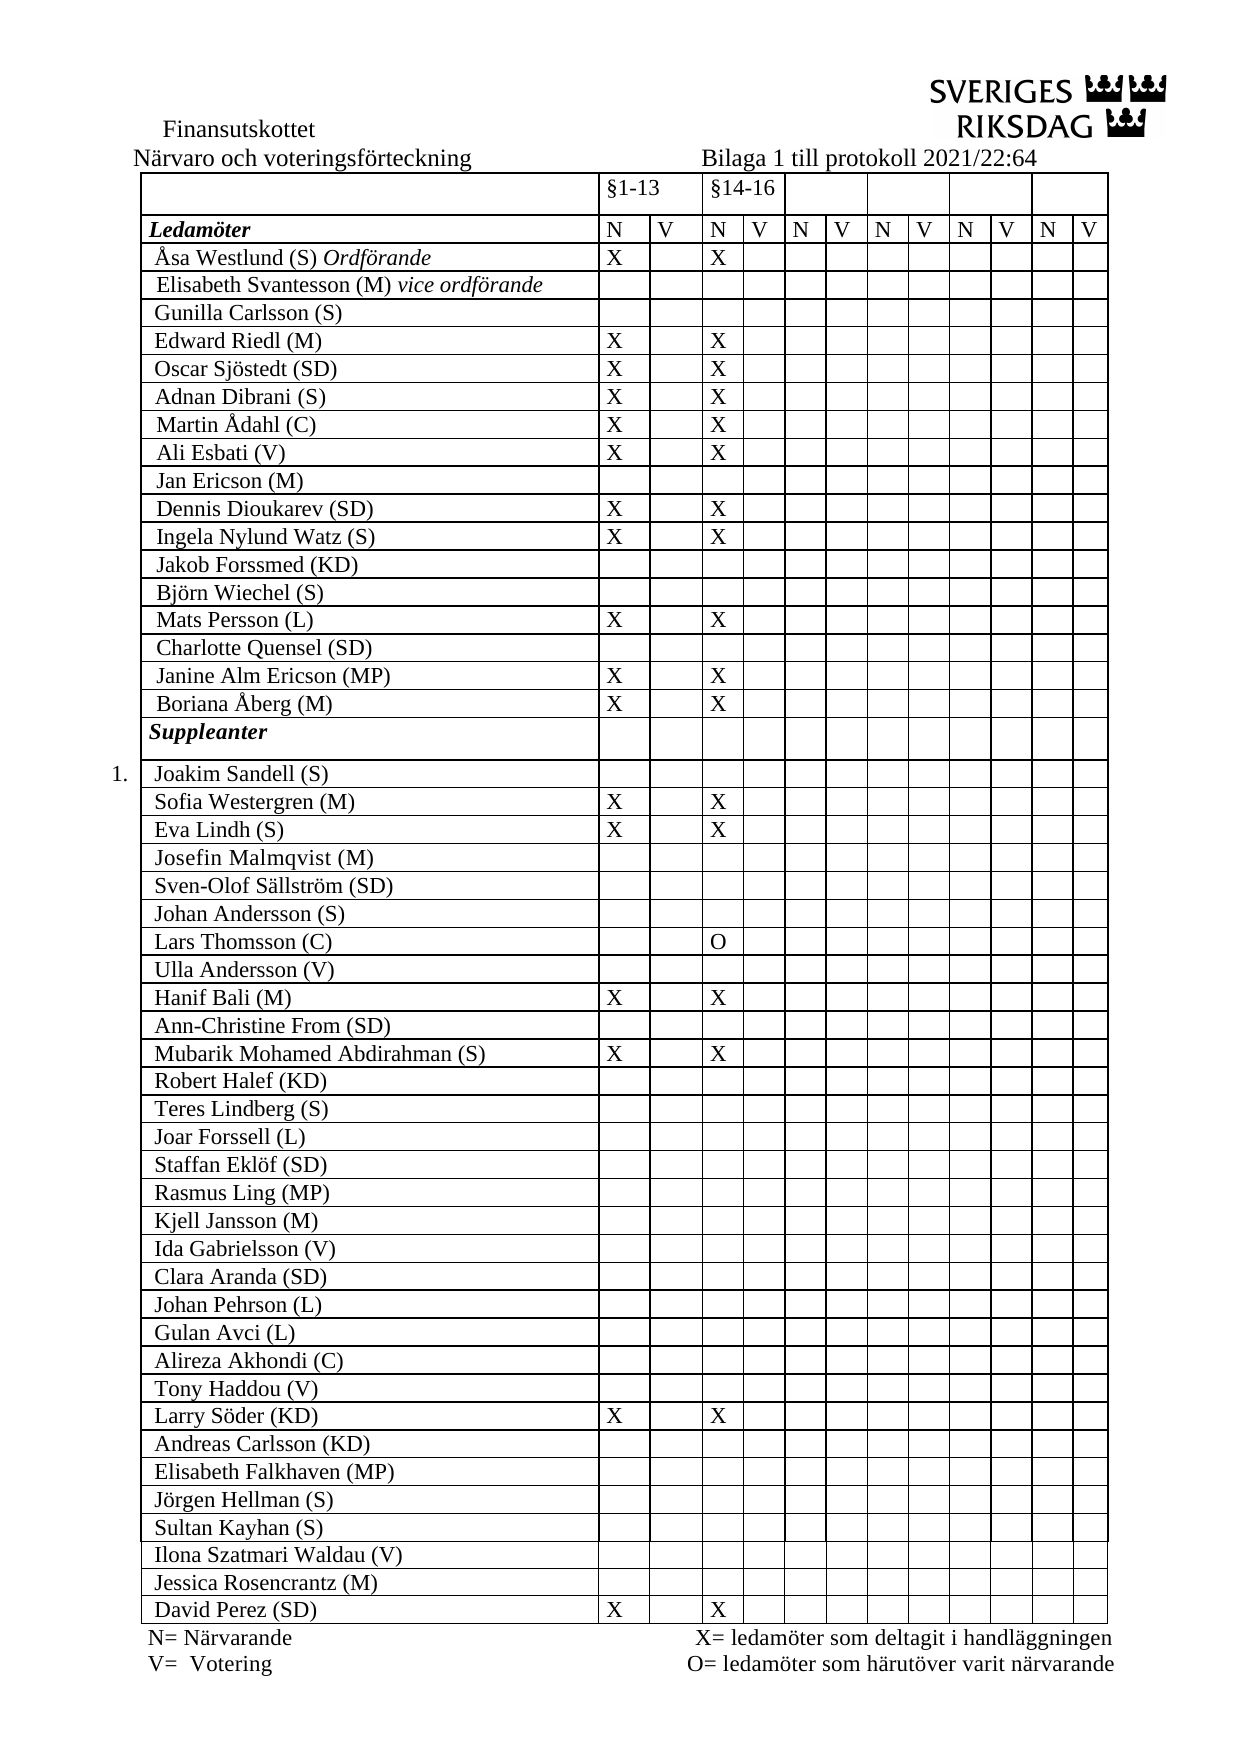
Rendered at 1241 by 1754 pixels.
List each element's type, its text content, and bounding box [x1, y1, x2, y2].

table_cell X [703, 1403, 743, 1429]
table_cell [786, 1040, 825, 1066]
table_cell [1074, 411, 1107, 437]
table_cell N [600, 216, 649, 242]
table_cell [744, 523, 784, 549]
table_cell [786, 551, 825, 577]
table_cell [1033, 300, 1072, 326]
table_cell [909, 411, 949, 437]
table_cell [744, 816, 784, 843]
table_cell [909, 1291, 949, 1317]
table_cell [868, 1596, 908, 1623]
table_cell [651, 928, 702, 954]
table_cell [1033, 1458, 1072, 1485]
table_cell [744, 928, 784, 954]
table_cell [786, 355, 825, 382]
table_cell [1033, 1151, 1072, 1178]
table_cell [950, 1068, 990, 1094]
table_cell [827, 984, 867, 1010]
table_cell [868, 1569, 908, 1595]
table_cell X [600, 439, 649, 465]
table_cell Björn Wiechel (S) [142, 579, 598, 605]
table_cell [786, 579, 825, 605]
table_cell Martin Ådahl (C) [142, 411, 598, 437]
table_cell [1074, 1291, 1107, 1317]
table_cell [827, 690, 867, 717]
table_cell V [651, 216, 702, 242]
table_cell [1033, 523, 1072, 549]
table_cell [868, 1347, 908, 1373]
table_cell [703, 1486, 743, 1513]
table_cell [1074, 690, 1107, 717]
table_cell N [1033, 216, 1072, 242]
table_cell [1033, 956, 1072, 982]
table_cell [827, 1347, 867, 1373]
table_cell [909, 1514, 949, 1541]
table_cell Lars Thomsson (C) [142, 928, 598, 954]
table_cell [600, 300, 649, 326]
table_cell [950, 900, 990, 926]
table_cell Ilona Szatmari Waldau (V) [142, 1542, 598, 1568]
table_cell [786, 1235, 825, 1261]
table_cell [786, 1151, 825, 1178]
table_cell V [1074, 216, 1107, 242]
table_cell [950, 1431, 990, 1457]
table_cell [992, 1012, 1031, 1038]
table_cell [600, 1431, 649, 1457]
table_cell X [703, 523, 743, 549]
table_cell [744, 327, 784, 354]
table_cell [651, 984, 702, 1010]
table_cell [1074, 816, 1107, 843]
table_cell [1074, 244, 1107, 270]
table_header [1033, 174, 1107, 214]
table_cell X [703, 788, 743, 815]
table_cell [1033, 1596, 1073, 1623]
table_cell [1033, 816, 1072, 843]
table_cell Kjell Jansson (M) [142, 1207, 598, 1233]
table_cell [744, 1431, 784, 1457]
table_cell [651, 1514, 702, 1541]
table_cell [909, 1319, 949, 1345]
table_cell [1074, 761, 1107, 787]
table_cell [651, 1012, 702, 1038]
table_cell [992, 327, 1031, 354]
table_cell [909, 872, 949, 898]
table_cell [950, 1096, 990, 1122]
table_cell [827, 327, 867, 354]
picture [930, 75, 1167, 138]
table_cell [744, 1040, 784, 1066]
table_cell [827, 1123, 867, 1150]
table_cell [1033, 1542, 1073, 1568]
table_cell X [600, 662, 649, 689]
table_cell [703, 956, 743, 982]
table_cell [868, 579, 908, 605]
table_cell X [703, 690, 743, 717]
table_cell [785, 1569, 826, 1595]
table_cell David Perez (SD) [142, 1596, 598, 1623]
table_cell [1033, 467, 1072, 493]
table_cell [786, 662, 825, 689]
table_cell [868, 1207, 908, 1233]
table_cell [992, 984, 1031, 1010]
table_cell [744, 662, 784, 689]
table_cell [868, 1096, 908, 1122]
table_cell [827, 244, 867, 270]
table_cell [651, 355, 702, 382]
table_cell [786, 1347, 825, 1373]
table_cell [651, 1458, 702, 1485]
table_cell [1033, 718, 1072, 759]
table_cell [1074, 844, 1107, 871]
table_cell Rasmus Ling (MP) [142, 1179, 598, 1206]
table_cell [786, 1207, 825, 1233]
table_cell [651, 788, 702, 815]
table_cell [703, 1207, 743, 1233]
table_cell Johan Andersson (S) [142, 900, 598, 926]
table_cell [827, 1151, 867, 1178]
table_cell [868, 900, 908, 926]
table_cell V [827, 216, 867, 242]
table_cell [785, 1596, 826, 1623]
table_cell [1074, 872, 1107, 898]
table_cell [744, 439, 784, 465]
table_cell [991, 1569, 1032, 1595]
table_cell [744, 635, 784, 661]
table_cell [1074, 1040, 1107, 1066]
table_cell [1074, 1207, 1107, 1233]
table_cell [827, 495, 867, 521]
table_cell [909, 551, 949, 577]
table_cell X [703, 355, 743, 382]
table_cell [1033, 928, 1072, 954]
table_cell [950, 844, 990, 871]
table_cell [703, 1291, 743, 1317]
table_cell [992, 761, 1031, 787]
table_cell [992, 1096, 1031, 1122]
table_cell X [600, 690, 649, 717]
table_cell [600, 1151, 649, 1178]
table_cell [909, 1263, 949, 1289]
table_cell [909, 1235, 949, 1261]
table_cell [1033, 1486, 1072, 1513]
table_cell Ledamöter [142, 216, 598, 242]
table_cell [1074, 662, 1107, 689]
table_cell [703, 1179, 743, 1206]
table_cell [868, 788, 908, 815]
table_cell X [600, 244, 649, 270]
table_cell [868, 1012, 908, 1038]
table_cell [744, 1569, 784, 1595]
text V= Votering O= ledamöter som härutöver varit närvarande [148, 1650, 1122, 1676]
table_cell [868, 662, 908, 689]
table_cell [1074, 900, 1107, 926]
table_cell [992, 956, 1031, 982]
table_cell Alireza Akhondi (C) [142, 1347, 598, 1373]
table_cell [868, 551, 908, 577]
table_cell [868, 1040, 908, 1066]
table_cell [650, 1569, 702, 1595]
table_cell [1033, 1123, 1072, 1150]
table_cell [827, 1403, 867, 1429]
table_cell [909, 761, 949, 787]
table_cell [868, 1179, 908, 1206]
table_cell [744, 1123, 784, 1150]
table_cell [651, 495, 702, 521]
table_cell [786, 1319, 825, 1345]
table_cell [868, 327, 908, 354]
table_cell [868, 690, 908, 717]
table_cell [600, 1375, 649, 1401]
table_cell [909, 928, 949, 954]
table_cell [744, 467, 784, 493]
table_cell [651, 1235, 702, 1261]
table_cell [991, 1542, 1032, 1568]
table_header §1-13 [600, 174, 702, 214]
table_cell [786, 327, 825, 354]
table_cell [703, 1347, 743, 1373]
table_cell [827, 1291, 867, 1317]
table_cell [703, 900, 743, 926]
table_cell [1074, 1012, 1107, 1038]
table_cell [950, 355, 990, 382]
table_cell [744, 244, 784, 270]
table_cell [1033, 1514, 1072, 1541]
table_cell [992, 300, 1031, 326]
table_cell [992, 1347, 1031, 1373]
table_cell Robert Halef (KD) [142, 1068, 598, 1094]
table_cell Joar Forssell (L) [142, 1123, 598, 1150]
table_cell [703, 272, 743, 298]
table_cell [600, 1123, 649, 1150]
table_cell [1074, 1431, 1107, 1457]
table_cell [744, 1542, 784, 1568]
table_header [868, 174, 949, 214]
table_cell [868, 635, 908, 661]
table_cell [950, 788, 990, 815]
table_cell [786, 1403, 825, 1429]
table_cell [1074, 272, 1107, 298]
table_cell [1074, 956, 1107, 982]
table_cell [992, 690, 1031, 717]
table_cell [600, 844, 649, 871]
table_cell [992, 244, 1031, 270]
table_cell [909, 816, 949, 843]
table_cell [744, 1596, 784, 1623]
table_cell [786, 1458, 825, 1485]
table_cell [703, 1263, 743, 1289]
table_cell [744, 607, 784, 633]
table_cell X [600, 1040, 649, 1066]
table_cell X [703, 607, 743, 633]
table_cell Sultan Kayhan (S) [142, 1514, 598, 1541]
table_cell [600, 551, 649, 577]
table_cell [950, 495, 990, 521]
table_cell [786, 788, 825, 815]
table_cell [827, 900, 867, 926]
table_cell Ida Gabrielsson (V) [142, 1235, 598, 1261]
table_cell [600, 956, 649, 982]
table_cell [1033, 272, 1072, 298]
table_cell [1033, 635, 1072, 661]
table_cell [950, 1375, 990, 1401]
table_cell [950, 718, 990, 759]
table_cell [786, 1514, 825, 1541]
table_cell [600, 1263, 649, 1289]
table_cell [992, 1486, 1031, 1513]
table_cell [991, 1596, 1032, 1623]
text N= Närvarande X= ledamöter som deltagit i handläggningen [148, 1624, 1122, 1650]
table_cell [1033, 355, 1072, 382]
table_cell [992, 383, 1031, 409]
table_cell [909, 956, 949, 982]
table_cell [599, 1542, 649, 1568]
table_cell [827, 1486, 867, 1513]
table_cell [909, 1151, 949, 1178]
table_cell [992, 928, 1031, 954]
table_cell [950, 1569, 990, 1595]
table_cell V [909, 216, 949, 242]
table_cell [703, 1375, 743, 1401]
table_cell [651, 244, 702, 270]
table_cell [1033, 1235, 1072, 1261]
table_cell [950, 1235, 990, 1261]
table_cell [827, 1319, 867, 1345]
table_cell [1074, 928, 1107, 954]
table_cell [950, 1179, 990, 1206]
table_cell [651, 900, 702, 926]
table_cell [744, 1375, 784, 1401]
table_cell [868, 844, 908, 871]
table_cell V [744, 216, 784, 242]
table_cell [950, 872, 990, 898]
table_cell [744, 900, 784, 926]
table_cell [909, 1403, 949, 1429]
table_cell Gunilla Carlsson (S) [142, 300, 598, 326]
table_cell [651, 1403, 702, 1429]
table_cell [703, 1431, 743, 1457]
table_cell X [703, 495, 743, 521]
table_cell [703, 1012, 743, 1038]
table_cell [868, 1291, 908, 1317]
table_cell [1074, 523, 1107, 549]
table_cell [1033, 327, 1072, 354]
table_cell X [703, 327, 743, 354]
table_cell [868, 956, 908, 982]
table_cell [950, 690, 990, 717]
table_cell [992, 1514, 1031, 1541]
table_cell X [600, 495, 649, 521]
table_cell [909, 523, 949, 549]
table_cell [744, 383, 784, 409]
table_cell [950, 551, 990, 577]
table_cell [744, 690, 784, 717]
table_cell [744, 1235, 784, 1261]
table_cell [1074, 1123, 1107, 1150]
table_cell [827, 1431, 867, 1457]
table_cell [1074, 1375, 1107, 1401]
table_cell [744, 1486, 784, 1513]
table_cell X [600, 788, 649, 815]
table_cell [703, 761, 743, 787]
table_cell [1074, 1235, 1107, 1261]
table_cell [992, 272, 1031, 298]
table_cell [600, 272, 649, 298]
table_cell [992, 816, 1031, 843]
table_cell Ingela Nylund Watz (S) [142, 523, 598, 549]
table_cell [786, 244, 825, 270]
table_cell [992, 467, 1031, 493]
table_cell [651, 718, 702, 759]
table_cell [827, 607, 867, 633]
table_cell [600, 1486, 649, 1513]
table_cell [868, 439, 908, 465]
table_cell [909, 1096, 949, 1122]
table_cell [703, 1123, 743, 1150]
table_cell [1074, 1347, 1107, 1373]
table_cell [1074, 718, 1107, 759]
table_cell [651, 761, 702, 787]
table_cell [1074, 467, 1107, 493]
table_cell Mats Persson (L) [142, 607, 598, 633]
table_cell [909, 718, 949, 759]
table_cell [909, 495, 949, 521]
table_cell [703, 1514, 743, 1541]
table_cell [950, 1347, 990, 1373]
table_cell [950, 467, 990, 493]
table_cell [651, 872, 702, 898]
table_cell [703, 1235, 743, 1261]
table_cell [827, 1263, 867, 1289]
table_cell [1033, 1207, 1072, 1233]
table_cell [744, 788, 784, 815]
table_cell [1033, 844, 1072, 871]
table_cell Mubarik Mohamed Abdirahman (S) [142, 1040, 598, 1066]
table_header [786, 174, 867, 214]
table_cell [786, 1179, 825, 1206]
table_cell X [703, 662, 743, 689]
table_cell [909, 1458, 949, 1485]
table_cell [992, 1291, 1031, 1317]
table_cell [909, 327, 949, 354]
table_cell [992, 523, 1031, 549]
table_cell [992, 1403, 1031, 1429]
table_cell [703, 872, 743, 898]
table_cell [1074, 1486, 1107, 1513]
table_cell [1074, 607, 1107, 633]
table_cell [600, 718, 649, 759]
table_cell X [703, 244, 743, 270]
table_cell [950, 1319, 990, 1345]
table_cell [909, 1179, 949, 1206]
table_cell [786, 1012, 825, 1038]
table_cell [651, 690, 702, 717]
table_cell [1033, 1179, 1072, 1206]
table_cell [992, 1151, 1031, 1178]
table_cell [909, 844, 949, 871]
table_cell [992, 900, 1031, 926]
table_cell [868, 1514, 908, 1541]
table_cell [950, 327, 990, 354]
table_cell Johan Pehrson (L) [142, 1291, 598, 1317]
table_cell [992, 1431, 1031, 1457]
table_cell [786, 1291, 825, 1317]
table_cell [992, 1319, 1031, 1345]
table_cell [651, 1319, 702, 1345]
table_cell [909, 1375, 949, 1401]
table_cell [703, 1458, 743, 1485]
table_cell [950, 579, 990, 605]
table_cell [744, 1179, 784, 1206]
table_cell [1033, 690, 1072, 717]
table_cell X [703, 984, 743, 1010]
table_cell [909, 1068, 949, 1094]
table_cell [744, 1347, 784, 1373]
table_cell X [703, 411, 743, 437]
table_cell [909, 1040, 949, 1066]
table_cell [1033, 1403, 1072, 1429]
table_cell [786, 872, 825, 898]
table_cell [950, 662, 990, 689]
table_cell [868, 1319, 908, 1345]
table_cell [1074, 1569, 1107, 1595]
table_cell [950, 1542, 990, 1568]
table_cell Josefin Malmqvist (M) [142, 844, 598, 871]
table_cell Elisabeth Falkhaven (MP) [142, 1458, 598, 1485]
table_header §14-16 [703, 174, 784, 214]
table_cell [992, 872, 1031, 898]
table_cell [1033, 761, 1072, 787]
table_cell [703, 1569, 743, 1595]
table_cell [827, 1235, 867, 1261]
table_cell [744, 300, 784, 326]
table_cell [909, 1486, 949, 1513]
table_cell Sven-Olof Sällström (SD) [142, 872, 598, 898]
table_cell [827, 761, 867, 787]
text Närvaro och voteringsförteckning Bilaga 1 till protokoll 2021/22:64 [133, 143, 1122, 172]
table_cell [703, 300, 743, 326]
table_cell X [600, 1403, 649, 1429]
table_cell [950, 816, 990, 843]
table_cell [950, 300, 990, 326]
table_cell [950, 1012, 990, 1038]
table_cell [786, 956, 825, 982]
table_cell [786, 300, 825, 326]
table_cell [909, 1431, 949, 1457]
table_cell X [703, 1596, 743, 1623]
table_cell [992, 355, 1031, 382]
table_cell [827, 635, 867, 661]
table_cell [992, 1123, 1031, 1150]
table_cell [786, 467, 825, 493]
table_cell [744, 495, 784, 521]
table_cell [703, 1151, 743, 1178]
table_cell [992, 1458, 1031, 1485]
table_cell [868, 411, 908, 437]
table_cell [786, 272, 825, 298]
table_cell [651, 551, 702, 577]
table_cell [786, 1375, 825, 1401]
table_cell [992, 1207, 1031, 1233]
table_cell Teres Lindberg (S) [142, 1096, 598, 1122]
table_cell Adnan Dibrani (S) [142, 383, 598, 409]
table_cell [786, 607, 825, 633]
table_cell [909, 662, 949, 689]
table_cell [1033, 383, 1072, 409]
table_cell N [786, 216, 825, 242]
table_cell [600, 928, 649, 954]
table_cell [992, 1068, 1031, 1094]
table_cell [651, 1486, 702, 1513]
table_cell V [992, 216, 1031, 242]
table_cell [1074, 383, 1107, 409]
table_cell [703, 1319, 743, 1345]
table_cell [950, 244, 990, 270]
table_cell [744, 761, 784, 787]
table_cell [827, 1207, 867, 1233]
table_cell [950, 956, 990, 982]
table_cell [651, 607, 702, 633]
table_cell O [703, 928, 743, 954]
table_cell [600, 579, 649, 605]
table_cell Sofia Westergren (M) [142, 788, 598, 815]
table_cell [992, 551, 1031, 577]
table_cell [827, 551, 867, 577]
table_cell [992, 1235, 1031, 1261]
table_cell [744, 1151, 784, 1178]
table_cell [1033, 1096, 1072, 1122]
table_cell [786, 439, 825, 465]
table_cell [1033, 1068, 1072, 1094]
table_cell [744, 718, 784, 759]
table_cell [744, 1012, 784, 1038]
table_cell [827, 718, 867, 759]
table_cell [1033, 1347, 1072, 1373]
table_cell [909, 244, 949, 270]
table_cell Tony Haddou (V) [142, 1375, 598, 1401]
table_cell [868, 607, 908, 633]
table_cell Åsa Westlund (S) Ordförande [142, 244, 598, 270]
table_cell [909, 1012, 949, 1038]
table_cell [992, 1263, 1031, 1289]
table_cell Oscar Sjöstedt (SD) [142, 355, 598, 382]
table_cell [744, 1263, 784, 1289]
table_cell [909, 383, 949, 409]
table_cell [827, 844, 867, 871]
table_cell Janine Alm Ericson (MP) [142, 662, 598, 689]
table_cell [651, 956, 702, 982]
table_cell [827, 523, 867, 549]
table_cell [1033, 1040, 1072, 1066]
table_cell [909, 788, 949, 815]
table_cell [868, 1431, 908, 1457]
table_cell [868, 1068, 908, 1094]
table_cell [868, 1542, 908, 1568]
table_cell [992, 1375, 1031, 1401]
table_cell [786, 1263, 825, 1289]
table_cell [868, 761, 908, 787]
table_cell [600, 1068, 649, 1094]
table_cell [1033, 1375, 1072, 1401]
table_cell [744, 355, 784, 382]
table_cell [827, 1012, 867, 1038]
table_cell [950, 1596, 990, 1623]
table_cell Clara Aranda (SD) [142, 1263, 598, 1289]
table_cell [1074, 579, 1107, 605]
table_cell [1033, 1263, 1072, 1289]
table_cell [992, 411, 1031, 437]
table_cell [950, 411, 990, 437]
table_cell X [600, 523, 649, 549]
table_cell [827, 872, 867, 898]
table_cell [1074, 551, 1107, 577]
table_cell [909, 439, 949, 465]
table_cell [651, 272, 702, 298]
table_cell Suppleanter [142, 718, 598, 759]
table_cell [1074, 439, 1107, 465]
table_cell [600, 761, 649, 787]
table_cell [950, 928, 990, 954]
table_cell Jan Ericson (M) [142, 467, 598, 493]
table_cell [992, 607, 1031, 633]
table_cell [786, 1096, 825, 1122]
table_cell [868, 984, 908, 1010]
table_cell Boriana Åberg (M) [142, 690, 598, 717]
table_cell [950, 1040, 990, 1066]
table_cell X [703, 816, 743, 843]
table_cell [992, 439, 1031, 465]
table_cell [703, 579, 743, 605]
table_cell [744, 1458, 784, 1485]
table_cell [1074, 1319, 1107, 1345]
table_cell [827, 662, 867, 689]
table_cell [992, 662, 1031, 689]
table_cell [650, 1542, 702, 1568]
table_cell Joakim Sandell (S) [142, 761, 598, 787]
table_cell [703, 1068, 743, 1094]
table_cell [868, 1375, 908, 1401]
table_cell [786, 984, 825, 1010]
table_cell [950, 523, 990, 549]
table_cell Jessica Rosencrantz (M) [142, 1569, 598, 1595]
table_cell [827, 1569, 867, 1595]
table_cell [600, 872, 649, 898]
table_cell Ann-Christine From (SD) [142, 1012, 598, 1038]
table_cell [651, 1207, 702, 1233]
table_cell [651, 1291, 702, 1317]
table_cell [651, 383, 702, 409]
table_cell [827, 928, 867, 954]
table_cell [744, 272, 784, 298]
table_cell Charlotte Quensel (SD) [142, 635, 598, 661]
table_cell [703, 635, 743, 661]
table_cell [599, 1569, 649, 1595]
table_cell [909, 579, 949, 605]
table_cell [786, 635, 825, 661]
table_cell [786, 1123, 825, 1150]
table_cell [1033, 984, 1072, 1010]
table_cell [600, 1235, 649, 1261]
table_cell [868, 383, 908, 409]
table_cell [744, 1403, 784, 1429]
table_cell [1074, 788, 1107, 815]
table_cell [1033, 1291, 1072, 1317]
table_cell [786, 816, 825, 843]
table_cell [1033, 1319, 1072, 1345]
table_cell [786, 495, 825, 521]
table_cell [600, 900, 649, 926]
table_cell X [600, 607, 649, 633]
table_cell [992, 718, 1031, 759]
table_cell [744, 1514, 784, 1541]
table_cell X [600, 816, 649, 843]
table_cell [992, 1040, 1031, 1066]
table_cell [1033, 495, 1072, 521]
table_cell [600, 467, 649, 493]
table_cell [600, 1096, 649, 1122]
table_cell [651, 1263, 702, 1289]
table_cell Eva Lindh (S) [142, 816, 598, 843]
table_cell [785, 1542, 826, 1568]
table_cell X [600, 355, 649, 382]
table_cell [992, 495, 1031, 521]
table_header [142, 174, 598, 214]
table_cell [868, 1235, 908, 1261]
table_cell X [599, 1596, 649, 1623]
table_cell [600, 1207, 649, 1233]
table_cell Staffan Eklöf (SD) [142, 1151, 598, 1178]
table_cell [909, 1207, 949, 1233]
table_cell [786, 1431, 825, 1457]
table_cell [1074, 300, 1107, 326]
table_cell [950, 1263, 990, 1289]
table_cell [950, 1403, 990, 1429]
table_cell [651, 579, 702, 605]
table_cell N [703, 216, 743, 242]
table_cell [600, 1319, 649, 1345]
table_cell [1074, 984, 1107, 1010]
table_cell [651, 1096, 702, 1122]
table_cell [600, 1179, 649, 1206]
table_cell [786, 690, 825, 717]
table_cell [868, 272, 908, 298]
table_cell Ulla Andersson (V) [142, 956, 598, 982]
table_cell [1074, 1263, 1107, 1289]
table_cell [651, 327, 702, 354]
table_cell [868, 495, 908, 521]
table_cell [827, 1514, 867, 1541]
table_cell [909, 355, 949, 382]
table_cell [909, 635, 949, 661]
table_cell [909, 272, 949, 298]
table_cell [651, 411, 702, 437]
table_cell [1033, 1431, 1072, 1457]
table_cell [950, 984, 990, 1010]
table_cell [651, 1347, 702, 1373]
table_cell [651, 467, 702, 493]
table_cell [827, 439, 867, 465]
table_cell X [600, 411, 649, 437]
table_cell [827, 1068, 867, 1094]
table_cell [1074, 1596, 1107, 1623]
table_cell [868, 244, 908, 270]
table_cell [992, 579, 1031, 605]
table_cell [1074, 1458, 1107, 1485]
table_cell [868, 1486, 908, 1513]
table_cell [909, 607, 949, 633]
table_cell [650, 1596, 702, 1623]
table_cell [600, 1514, 649, 1541]
table_cell [651, 300, 702, 326]
table_cell [950, 635, 990, 661]
table_cell Elisabeth Svantesson (M) vice ordförande [142, 272, 598, 298]
table_cell Larry Söder (KD) [142, 1403, 598, 1429]
table_cell X [703, 1040, 743, 1066]
table_cell [868, 718, 908, 759]
table_cell [950, 1486, 990, 1513]
table_cell [1074, 495, 1107, 521]
table_cell N [950, 216, 990, 242]
table_cell [868, 1123, 908, 1150]
table_cell [1074, 1151, 1107, 1178]
table_cell [703, 718, 743, 759]
table_cell [1074, 1542, 1107, 1568]
table_cell [786, 1068, 825, 1094]
table_cell [600, 1012, 649, 1038]
table_cell [600, 635, 649, 661]
table_cell [651, 1123, 702, 1150]
table_cell [950, 1207, 990, 1233]
table_cell [868, 355, 908, 382]
table_cell [909, 690, 949, 717]
table_cell [744, 411, 784, 437]
table_cell [909, 1123, 949, 1150]
table_cell N [868, 216, 908, 242]
table_cell [1033, 788, 1072, 815]
table_cell [827, 383, 867, 409]
table_cell [827, 1458, 867, 1485]
table_cell [1033, 1569, 1073, 1595]
table_cell [1033, 244, 1072, 270]
table_cell [786, 523, 825, 549]
table_cell [909, 900, 949, 926]
table_cell [744, 984, 784, 1010]
table_cell [992, 635, 1031, 661]
table_cell [651, 439, 702, 465]
table_cell [827, 579, 867, 605]
table_cell X [703, 439, 743, 465]
table_cell [744, 1096, 784, 1122]
table_cell [1033, 551, 1072, 577]
table_cell [868, 1403, 908, 1429]
table_cell [786, 718, 825, 759]
table_cell [703, 551, 743, 577]
table_cell [651, 844, 702, 871]
table_cell [744, 551, 784, 577]
table_cell [950, 1151, 990, 1178]
table_cell [1033, 872, 1072, 898]
table_cell [868, 1458, 908, 1485]
table_cell [868, 928, 908, 954]
table_cell [1033, 411, 1072, 437]
table_cell [786, 900, 825, 926]
table_cell [651, 1040, 702, 1066]
table_cell [744, 1319, 784, 1345]
table_cell [827, 1040, 867, 1066]
table_cell [1033, 662, 1072, 689]
table_cell Dennis Dioukarev (SD) [142, 495, 598, 521]
table_cell [868, 523, 908, 549]
table_cell [909, 1569, 949, 1595]
table_cell Gulan Avci (L) [142, 1319, 598, 1345]
table_cell [1074, 327, 1107, 354]
table_cell [1074, 1068, 1107, 1094]
table_cell [827, 956, 867, 982]
table_cell Jörgen Hellman (S) [142, 1486, 598, 1513]
table_cell [744, 1068, 784, 1094]
table_cell [651, 1151, 702, 1178]
table_cell Andreas Carlsson (KD) [142, 1431, 598, 1457]
table_cell [1074, 1096, 1107, 1122]
table_cell [827, 1375, 867, 1401]
table_cell [992, 1179, 1031, 1206]
table_cell [600, 1347, 649, 1373]
table_cell [950, 1514, 990, 1541]
table_cell [1074, 1403, 1107, 1429]
table_cell [950, 607, 990, 633]
table_cell [786, 844, 825, 871]
table_cell [651, 635, 702, 661]
table_cell Edward Riedl (M) [142, 327, 598, 354]
table_cell [786, 383, 825, 409]
table_cell [909, 300, 949, 326]
table_cell [1033, 900, 1072, 926]
table_cell [600, 1458, 649, 1485]
table_cell [1074, 355, 1107, 382]
table_cell [651, 1068, 702, 1094]
table_cell Ali Esbati (V) [142, 439, 598, 465]
table_cell [703, 1096, 743, 1122]
table_cell [651, 1179, 702, 1206]
table_cell [744, 579, 784, 605]
table_cell [744, 956, 784, 982]
table_cell [786, 761, 825, 787]
table_cell [827, 1096, 867, 1122]
table_cell [868, 872, 908, 898]
table_cell [827, 300, 867, 326]
table_cell [703, 844, 743, 871]
table_cell [950, 439, 990, 465]
table_cell [950, 761, 990, 787]
table_cell [651, 662, 702, 689]
table_cell [827, 467, 867, 493]
table_cell [827, 1179, 867, 1206]
table_cell [744, 1291, 784, 1317]
table_cell [827, 355, 867, 382]
table_cell [1033, 579, 1072, 605]
table_cell [868, 1151, 908, 1178]
table_cell [744, 1207, 784, 1233]
table_cell [703, 1542, 743, 1568]
table_cell [909, 1347, 949, 1373]
table_cell [992, 788, 1031, 815]
table_cell [1074, 1179, 1107, 1206]
table_cell [651, 1431, 702, 1457]
table_cell [868, 816, 908, 843]
table_cell [1033, 439, 1072, 465]
table_cell [651, 523, 702, 549]
table_cell [909, 467, 949, 493]
table_cell [868, 300, 908, 326]
table_cell [786, 1486, 825, 1513]
table_cell [950, 1458, 990, 1485]
table_cell [827, 1596, 867, 1623]
table_cell [703, 467, 743, 493]
table_cell [827, 411, 867, 437]
table_cell [909, 1542, 949, 1568]
table_cell [827, 272, 867, 298]
table_cell [950, 1291, 990, 1317]
table_header [950, 174, 1031, 214]
table_cell [827, 1542, 867, 1568]
table_cell [1074, 1514, 1107, 1541]
table_cell [786, 411, 825, 437]
table_cell X [600, 383, 649, 409]
table_cell [868, 1263, 908, 1289]
table_cell [868, 467, 908, 493]
table_cell [1074, 635, 1107, 661]
table_cell Jakob Forssmed (KD) [142, 551, 598, 577]
table_cell X [600, 327, 649, 354]
table_cell [827, 816, 867, 843]
table_cell [992, 844, 1031, 871]
table_cell [909, 1596, 949, 1623]
table_cell [827, 788, 867, 815]
table_cell [950, 272, 990, 298]
table_cell [744, 872, 784, 898]
table_cell Hanif Bali (M) [142, 984, 598, 1010]
table_cell [600, 1291, 649, 1317]
table_cell [786, 928, 825, 954]
table_cell X [600, 984, 649, 1010]
table_cell [1033, 1012, 1072, 1038]
table_cell [909, 984, 949, 1010]
table_cell [651, 1375, 702, 1401]
table_cell [950, 1123, 990, 1150]
table_cell [950, 383, 990, 409]
table_cell [651, 816, 702, 843]
table_cell [744, 844, 784, 871]
table_cell X [703, 383, 743, 409]
table_cell [1033, 607, 1072, 633]
